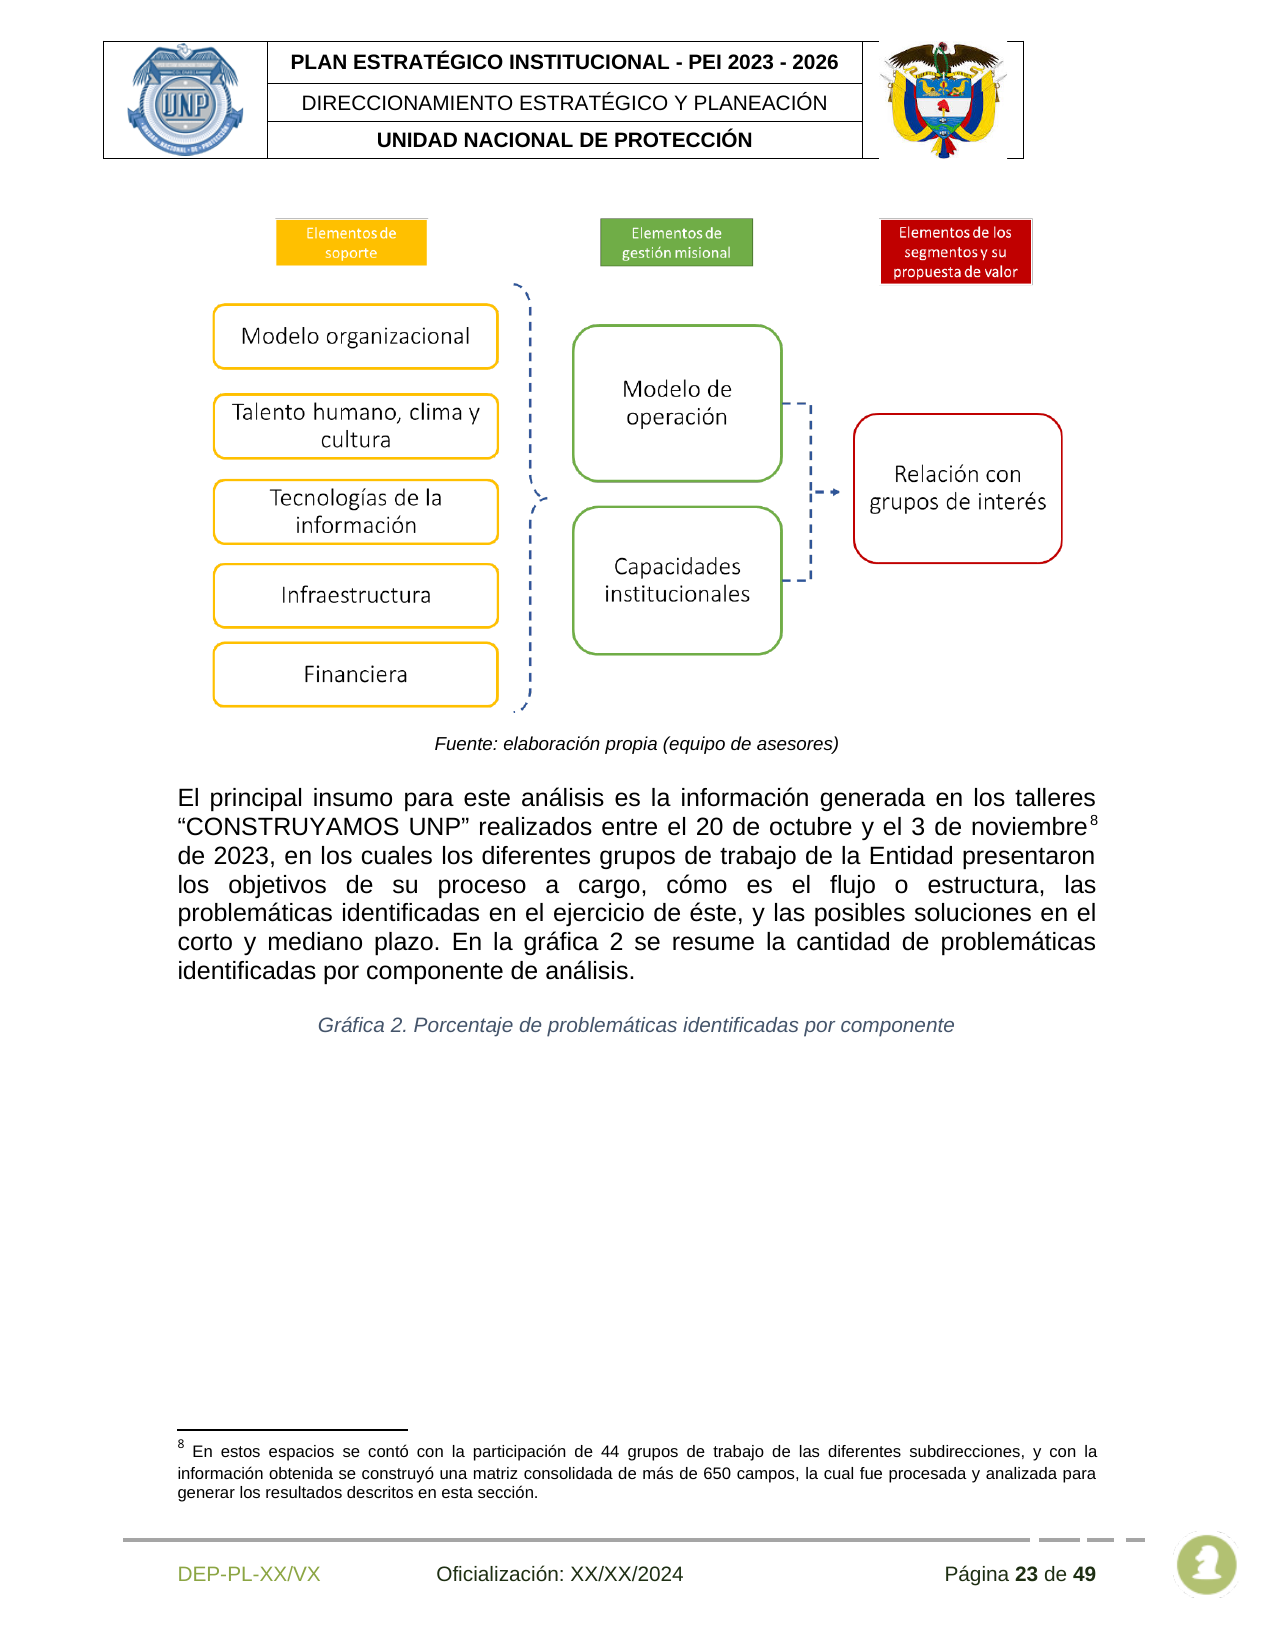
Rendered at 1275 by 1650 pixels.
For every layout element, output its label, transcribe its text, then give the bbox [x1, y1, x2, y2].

picture [879, 41, 1008, 159]
picture [212, 216, 1063, 713]
text El principal insumo para este análisis es la información generada en los talleres “CONSTRUYAMOS UNP” realizados entre el 20 de octubre y el 3 de noviembre de 2023, en los cuales los diferentes grupos de trabajo de la Entidad presentaron los objetivos de su proceso a cargo, cómo es el flujo o estructura, las problemáticas identificadas en el ejercicio de éste, y las posibles soluciones en el corto y mediano plazo. En la gráfica 2 se resume la cantidad de problemáticas identificadas por componente de análisis. [177, 783, 1098, 984]
text Fuente: elaboración propia (equipo de asesores) [177, 733, 1098, 754]
text Gráfica 2. Porcentaje de problemáticas identificadas por componente [177, 1013, 1098, 1037]
picture [127, 43, 244, 156]
